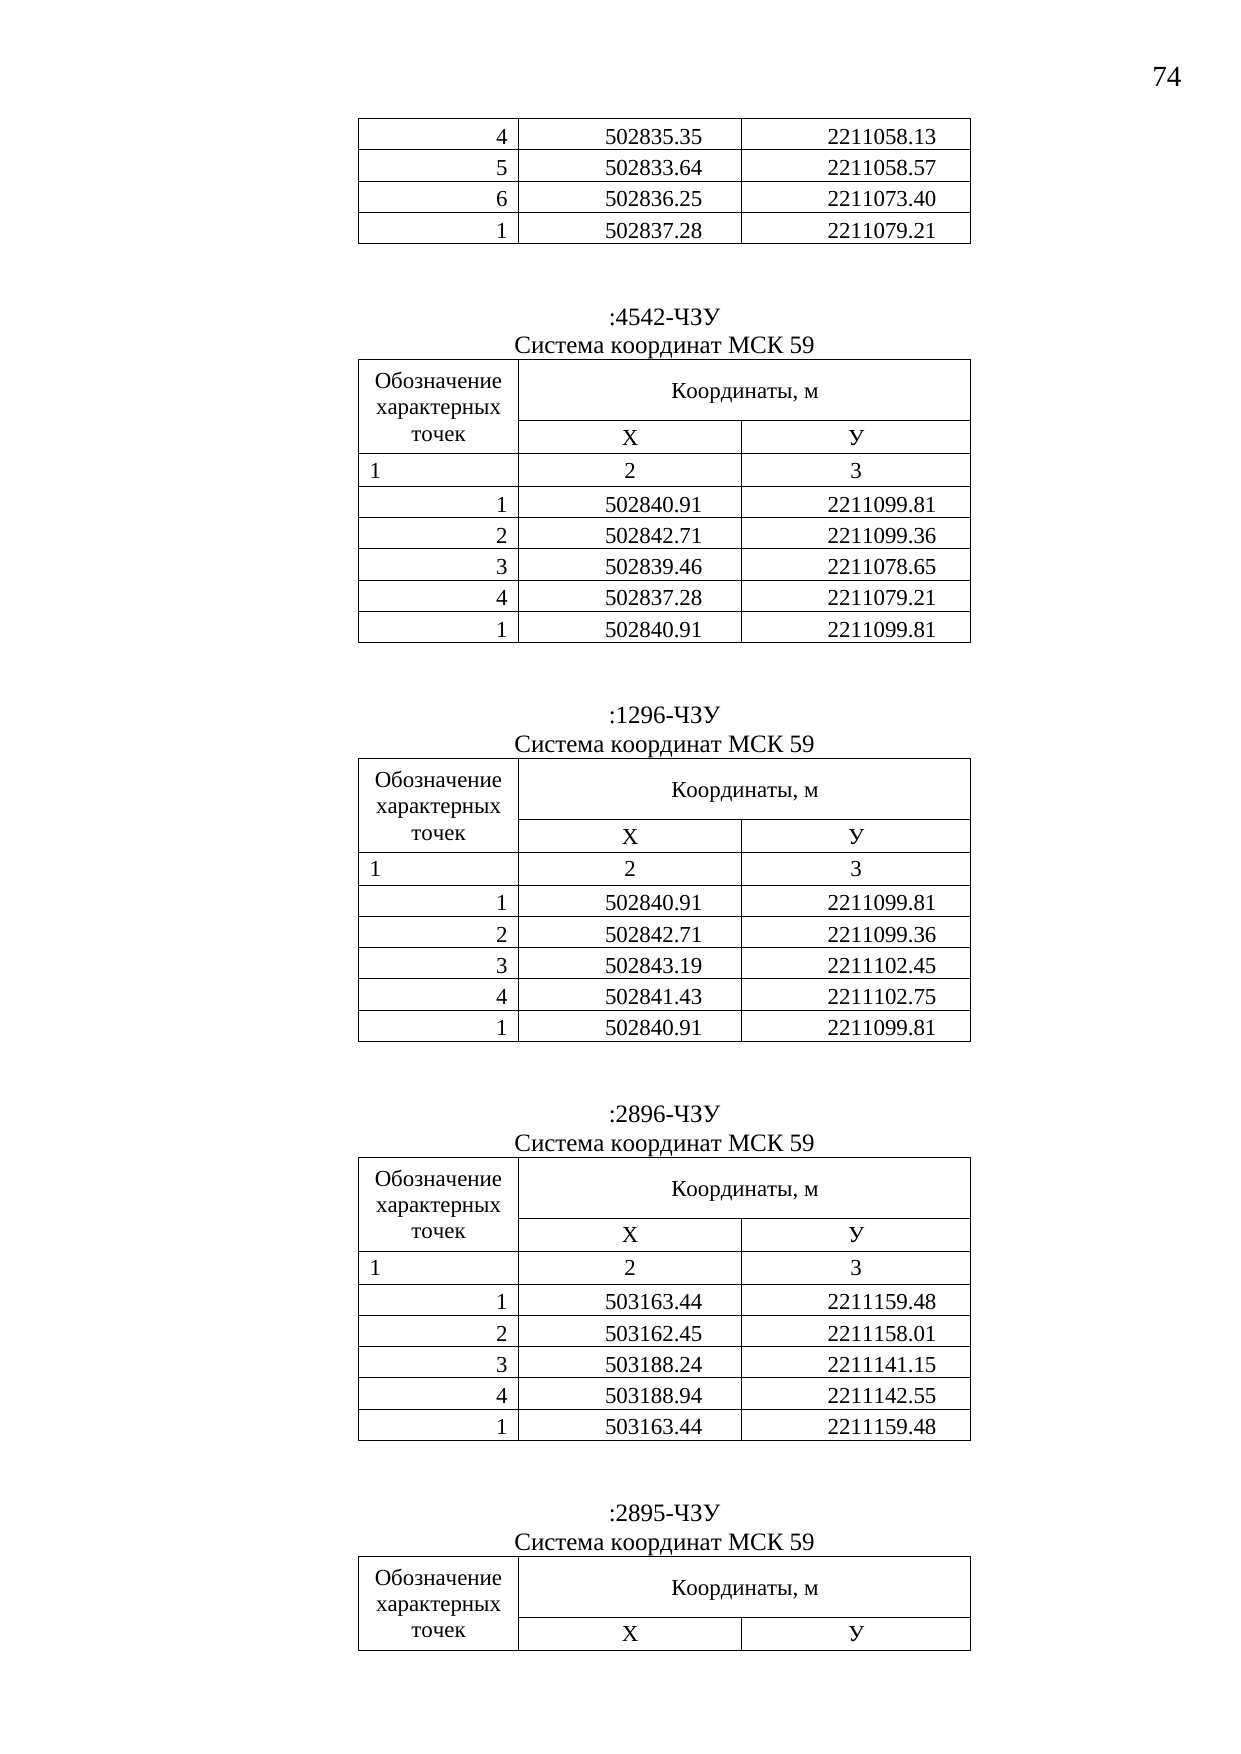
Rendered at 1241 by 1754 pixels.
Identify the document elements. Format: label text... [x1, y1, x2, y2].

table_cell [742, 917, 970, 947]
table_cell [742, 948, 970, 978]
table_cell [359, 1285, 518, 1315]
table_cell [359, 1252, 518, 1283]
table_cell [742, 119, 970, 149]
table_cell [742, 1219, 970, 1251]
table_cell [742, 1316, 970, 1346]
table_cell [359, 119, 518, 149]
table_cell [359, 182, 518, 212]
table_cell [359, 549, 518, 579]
text Система координат МСК 59 [148, 1128, 1181, 1157]
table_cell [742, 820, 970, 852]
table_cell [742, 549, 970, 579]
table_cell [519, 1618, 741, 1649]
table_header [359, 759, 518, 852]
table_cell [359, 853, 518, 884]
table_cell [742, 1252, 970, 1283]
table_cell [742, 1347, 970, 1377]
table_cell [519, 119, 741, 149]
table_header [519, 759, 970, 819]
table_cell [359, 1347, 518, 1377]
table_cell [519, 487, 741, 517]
text Система координат МСК 59 [148, 1527, 1181, 1556]
text :1296-ЧЗУ [148, 701, 1181, 729]
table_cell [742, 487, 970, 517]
text :4542-ЧЗУ [148, 302, 1181, 330]
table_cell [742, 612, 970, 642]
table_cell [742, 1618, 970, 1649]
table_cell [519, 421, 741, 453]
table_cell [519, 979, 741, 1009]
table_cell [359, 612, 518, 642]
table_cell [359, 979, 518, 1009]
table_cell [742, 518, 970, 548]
text Система координат МСК 59 [148, 729, 1181, 758]
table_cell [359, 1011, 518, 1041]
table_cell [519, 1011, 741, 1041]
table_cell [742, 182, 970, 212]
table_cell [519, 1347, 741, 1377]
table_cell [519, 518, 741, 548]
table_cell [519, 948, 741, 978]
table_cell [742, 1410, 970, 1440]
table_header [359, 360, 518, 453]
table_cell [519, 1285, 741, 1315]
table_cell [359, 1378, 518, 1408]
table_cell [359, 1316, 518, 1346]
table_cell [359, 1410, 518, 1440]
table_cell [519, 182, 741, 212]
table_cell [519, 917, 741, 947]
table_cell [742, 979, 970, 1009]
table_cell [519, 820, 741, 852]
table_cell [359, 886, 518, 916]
text :2895-ЧЗУ [148, 1498, 1181, 1527]
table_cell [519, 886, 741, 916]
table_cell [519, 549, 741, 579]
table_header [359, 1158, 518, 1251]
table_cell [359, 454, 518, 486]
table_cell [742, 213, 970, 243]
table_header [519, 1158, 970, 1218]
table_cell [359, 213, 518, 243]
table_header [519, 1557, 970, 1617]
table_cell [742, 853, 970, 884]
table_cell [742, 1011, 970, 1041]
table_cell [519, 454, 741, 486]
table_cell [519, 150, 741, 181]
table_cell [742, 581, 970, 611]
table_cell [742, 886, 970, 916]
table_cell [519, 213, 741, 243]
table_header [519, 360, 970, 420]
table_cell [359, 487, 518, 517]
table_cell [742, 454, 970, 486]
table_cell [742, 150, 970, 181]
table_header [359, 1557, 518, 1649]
text Система координат МСК 59 [148, 330, 1181, 359]
text :2896-ЧЗУ [148, 1099, 1181, 1128]
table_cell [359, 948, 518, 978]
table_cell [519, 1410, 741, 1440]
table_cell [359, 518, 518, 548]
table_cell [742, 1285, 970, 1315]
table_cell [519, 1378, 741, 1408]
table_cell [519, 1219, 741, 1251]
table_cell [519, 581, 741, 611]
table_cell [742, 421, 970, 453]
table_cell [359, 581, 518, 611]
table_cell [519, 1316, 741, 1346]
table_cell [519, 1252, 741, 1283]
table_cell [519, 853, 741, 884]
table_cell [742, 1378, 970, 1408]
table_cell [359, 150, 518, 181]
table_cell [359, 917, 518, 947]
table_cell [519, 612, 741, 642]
